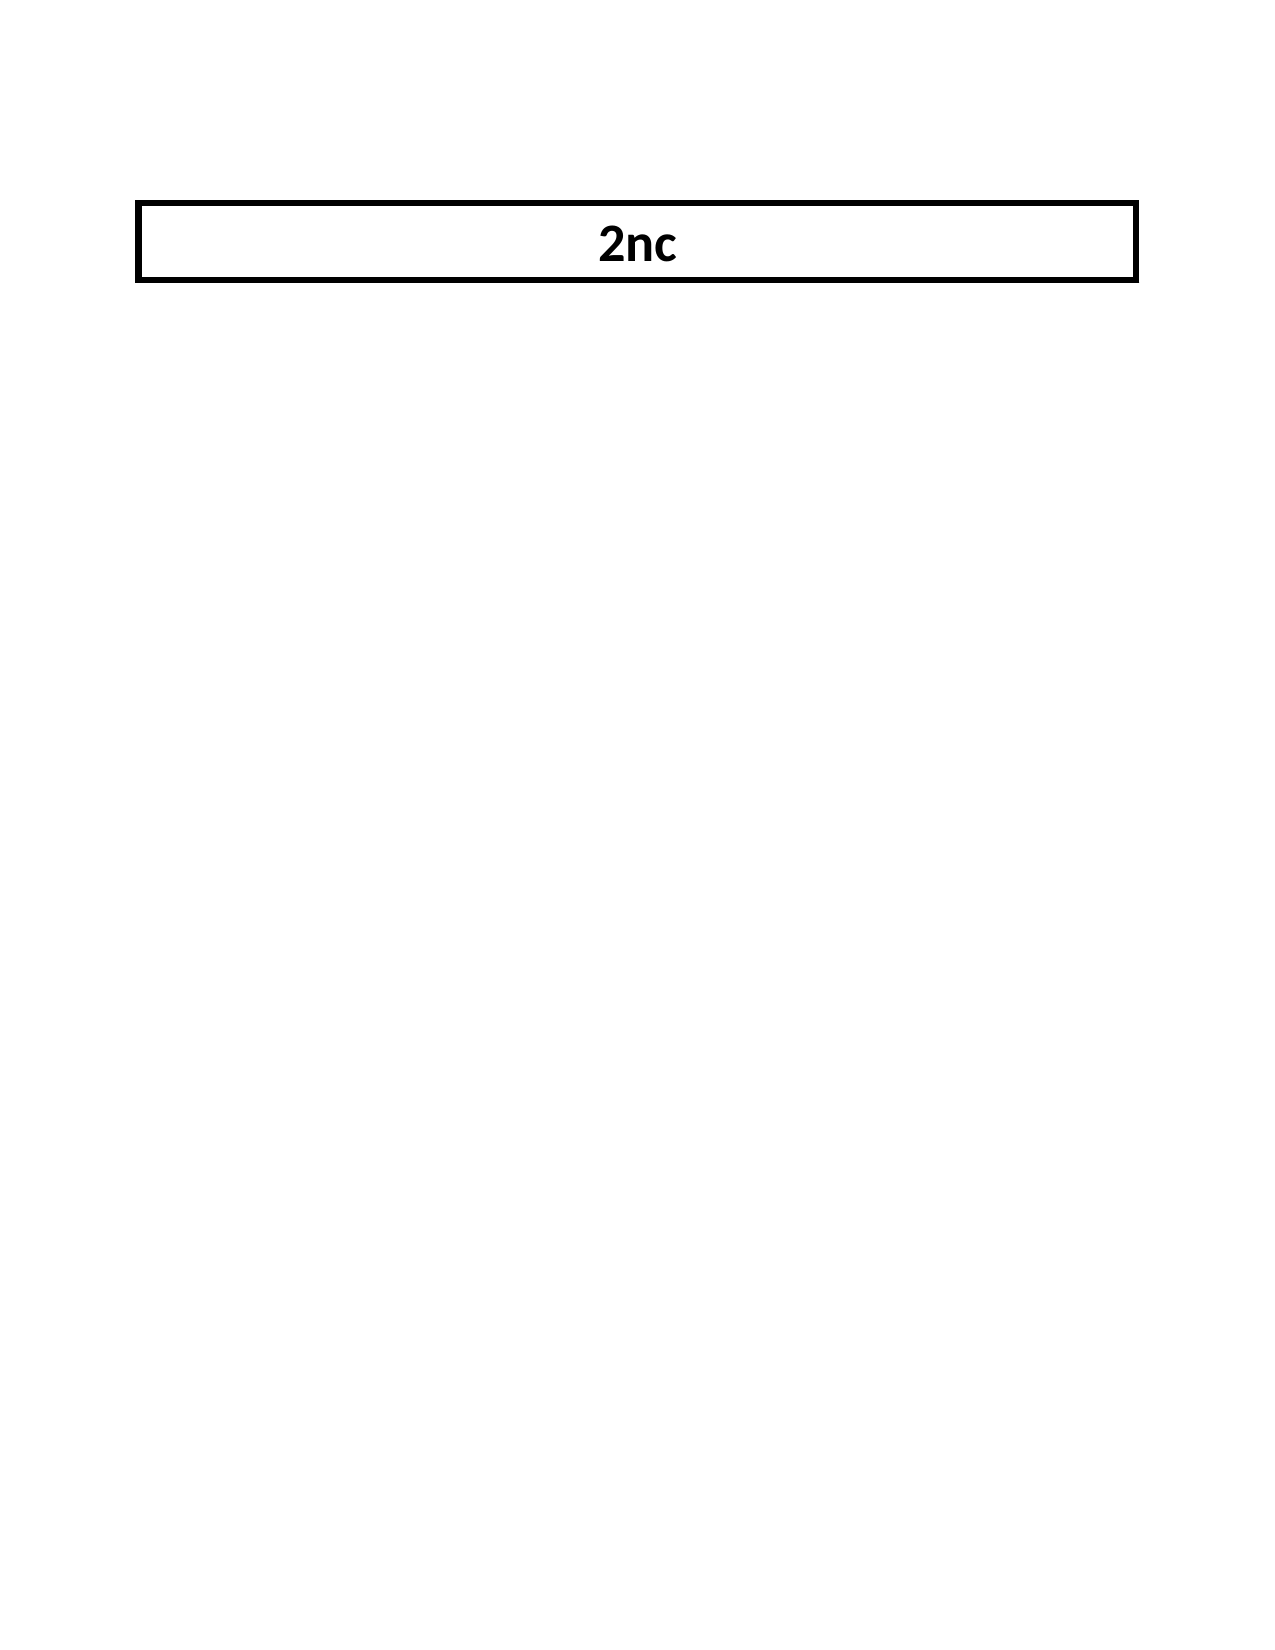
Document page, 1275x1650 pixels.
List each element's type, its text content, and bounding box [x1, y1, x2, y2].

subtitle 2nc [142, 206, 1133, 277]
